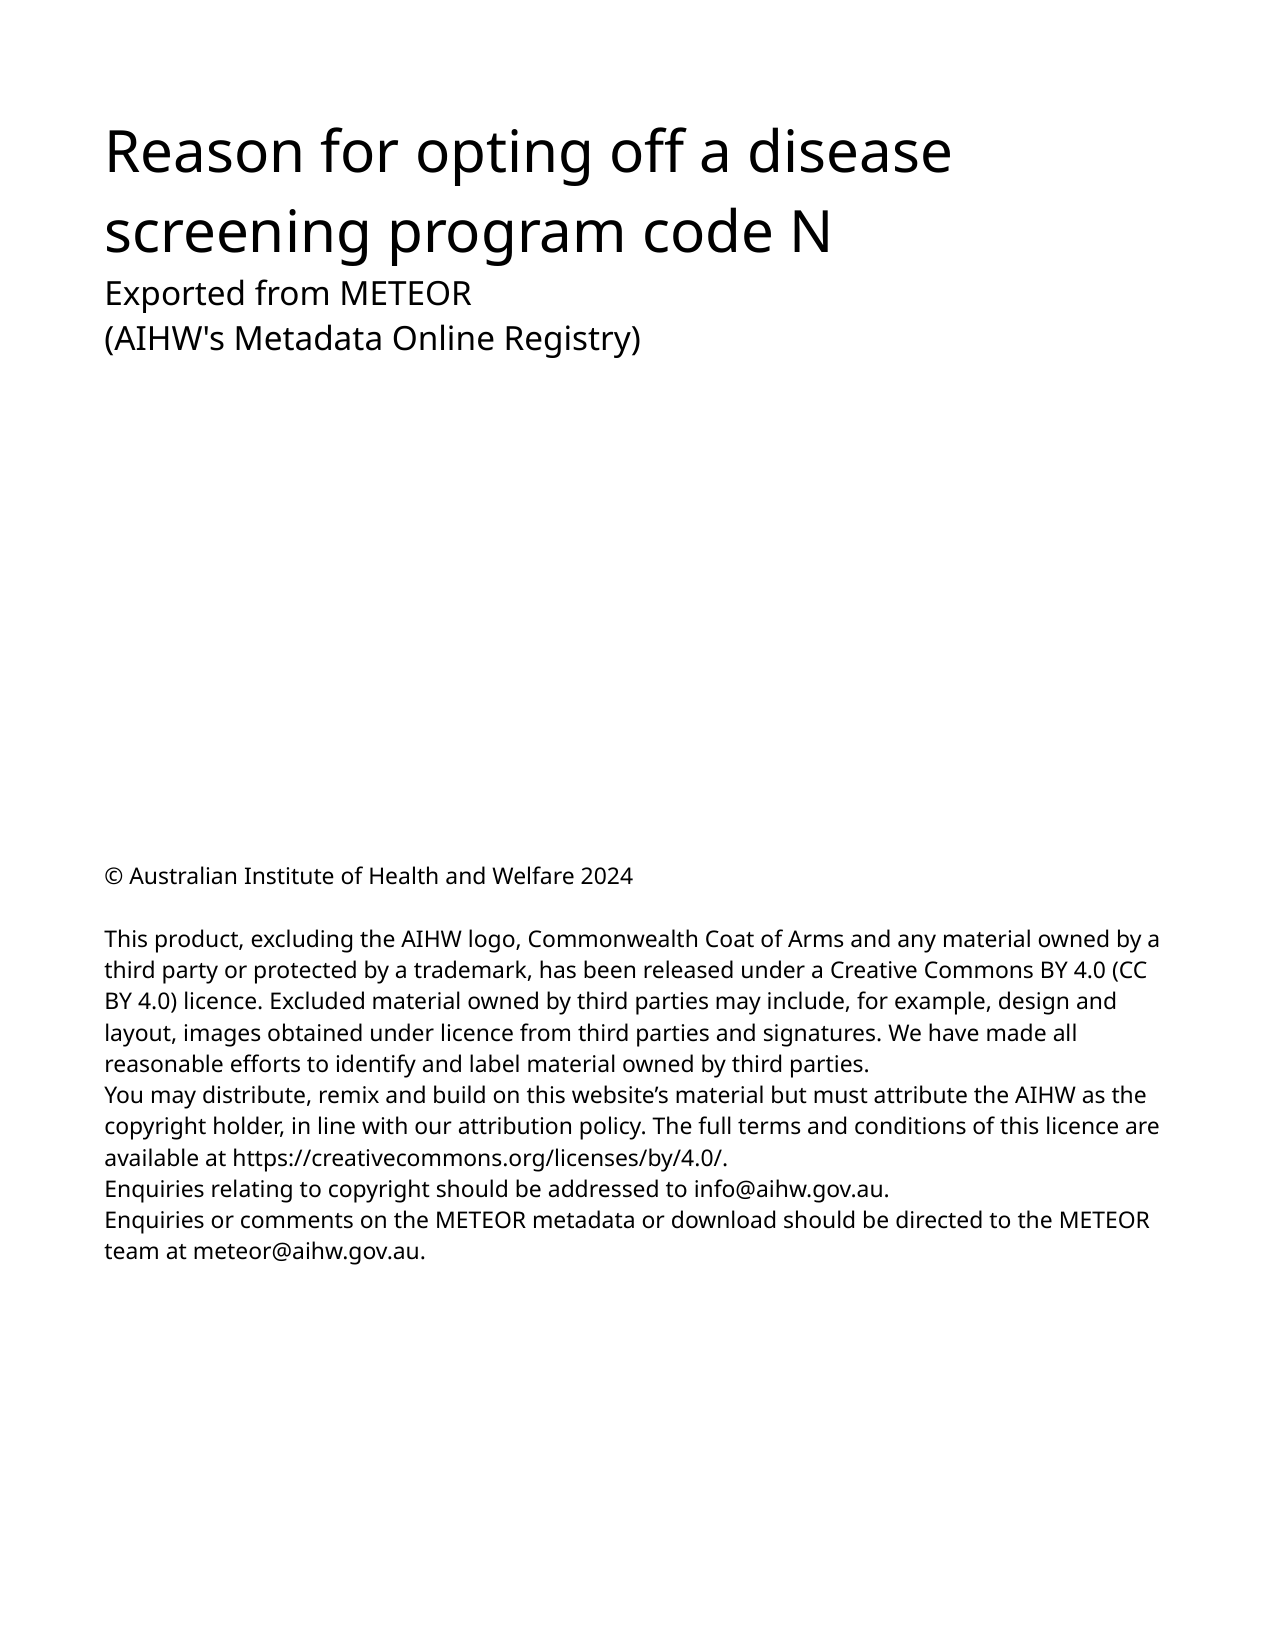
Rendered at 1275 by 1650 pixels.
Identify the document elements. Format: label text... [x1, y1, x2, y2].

text Enquiries relating to copyright should be addressed to info@aihw.gov.au. [104, 1173, 1171, 1204]
text This product, excluding the AIHW logo, Commonwealth Coat of Arms and any material owned by a third party or protected by a trademark, has been released under a Creative Commons BY 4.0 (CC BY 4.0) licence. Excluded material owned by third parties may include, for example, design and layout, images obtained under licence from third parties and signatures. We have made all reasonable efforts to identify and label material owned by third parties. [104, 923, 1171, 1079]
text © Australian Institute of Health and Welfare 2024 [104, 860, 1171, 891]
text Enquiries or comments on the METEOR metadata or download should be directed to the METEOR team at meteor@aihw.gov.au. [104, 1204, 1171, 1266]
subtitle Exported from METEOR [104, 269, 1171, 315]
text You may distribute, remix and build on this website’s material but must attribute the AIHW as the copyright holder, in line with our attribution policy. The full terms and conditions of this licence are available at https://creativecommons.org/licenses/by/4.0/. [104, 1079, 1171, 1173]
subtitle (AIHW's Metadata Online Registry) [104, 315, 1171, 360]
title Reason for opting off a disease screening program code N [104, 110, 1171, 269]
